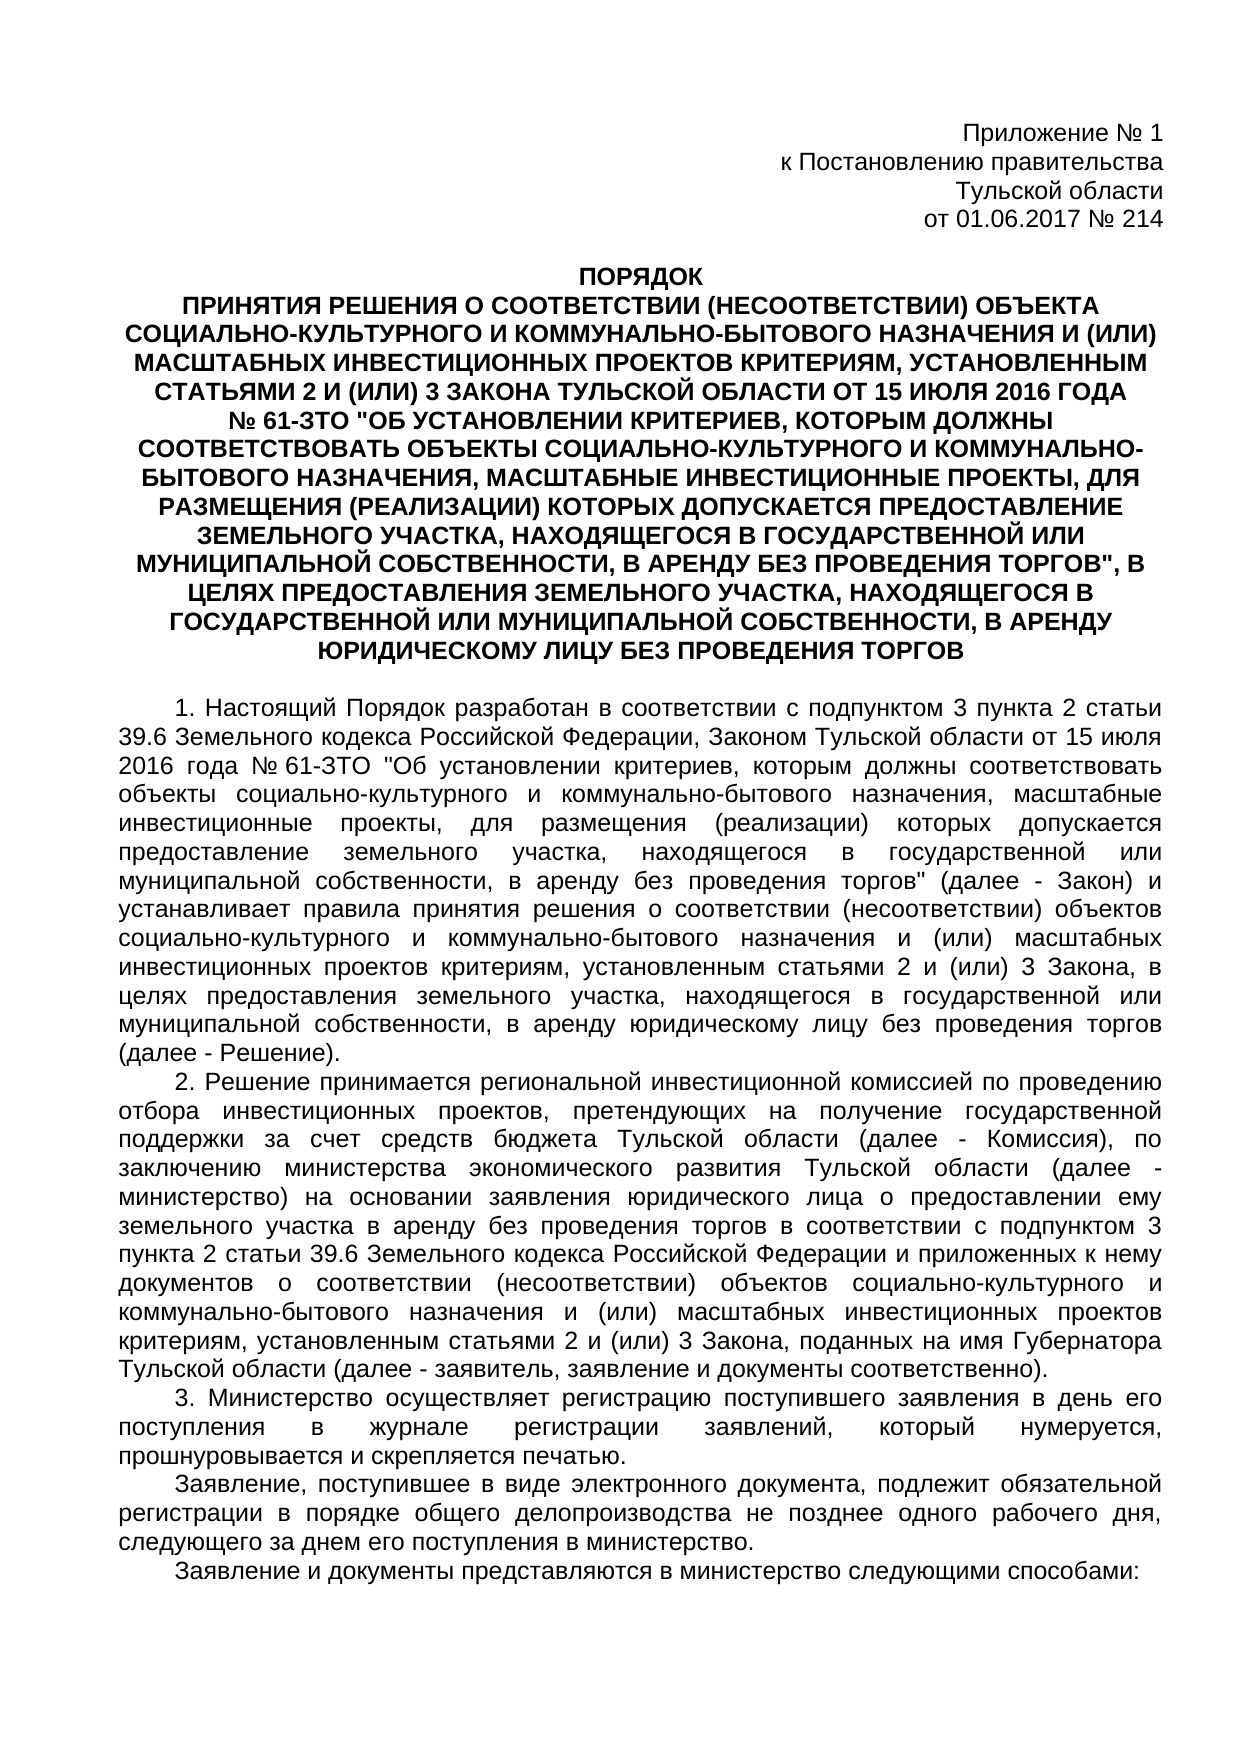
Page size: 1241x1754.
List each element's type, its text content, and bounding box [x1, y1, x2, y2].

text к Постановлению правительства [118, 147, 1163, 176]
text Тульской области [118, 176, 1163, 204]
text Заявление и документы представляются в министерство следующими способами: [118, 1556, 1163, 1584]
text Заявление, поступившее в виде электронного документа, подлежит обязательной регистрации в порядке общего делопроизводства не позднее одного рабочего дня, следующего за днем его поступления в министерство. [118, 1469, 1163, 1556]
text 2. Решение принимается региональной инвестиционной комиссией по проведению отбора инвестиционных проектов, претендующих на получение государственной поддержки за счет средств бюджета Тульской области (далее - Комиссия), по заключению министерства экономического развития Тульской области (далее - министерство) на основании заявления юридического лица о предоставлении ему земельного участка в аренду без проведения торгов в соответствии с подпунктом 3 пункта 2 статьи 39.6 Земельного кодекса Российской Федерации и приложенных к нему документов о соответствии (несоответствии) объектов социально-культурного и коммунально-бытового назначения и (или) масштабных инвестиционных проектов критериям, установленным статьями 2 и (или) 3 Закона, поданных на имя Губернатора Тульской области (далее - заявитель, заявление и документы соответственно). [118, 1067, 1163, 1383]
text 1. Настоящий Порядок разработан в соответствии с подпунктом 3 пункта 2 статьи 39.6 Земельного кодекса Российской Федерации, Законом Тульской области от 15 июля 2016 года № 61-ЗТО "Об установлении критериев, которым должны соответствовать объекты социально-культурного и коммунально-бытового назначения, масштабные инвестиционные проекты, для размещения (реализации) которых допускается предоставление земельного участка, находящегося в государственной или муниципальной собственности, в аренду без проведения торгов" (далее - Закон) и устанавливает правила принятия решения о соответствии (несоответствии) объектов социально-культурного и коммунально-бытового назначения и (или) масштабных инвестиционных проектов критериям, установленным статьями 2 и (или) 3 Закона, в целях предоставления земельного участка, находящегося в государственной или муниципальной собственности, в аренду юридическому лицу без проведения торгов (далее - Решение). [118, 693, 1163, 1067]
text от 01.06.2017 № 214 [118, 204, 1163, 233]
title ПОРЯДОК [118, 262, 1163, 291]
title ПРИНЯТИЯ РЕШЕНИЯ О СООТВЕТСТВИИ (НЕСООТВЕТСТВИИ) ОБЪЕКТА СОЦИАЛЬНО-КУЛЬТУРНОГО И КОММУНАЛЬНО-БЫТОВОГО НАЗНАЧЕНИЯ И (ИЛИ) МАСШТАБНЫХ ИНВЕСТИЦИОННЫХ ПРОЕКТОВ КРИТЕРИЯМ, УСТАНОВЛЕННЫМ СТАТЬЯМИ 2 И (ИЛИ) 3 ЗАКОНА ТУЛЬСКОЙ ОБЛАСТИ ОТ 15 ИЮЛЯ 2016 ГОДА № 61-ЗТО "ОБ УСТАНОВЛЕНИИ КРИТЕРИЕВ, КОТОРЫМ ДОЛЖНЫ СООТВЕТСТВОВАТЬ ОБЪЕКТЫ СОЦИАЛЬНО-КУЛЬТУРНОГО И КОММУНАЛЬНО-БЫТОВОГО НАЗНАЧЕНИЯ, МАСШТАБНЫЕ ИНВЕСТИЦИОННЫЕ ПРОЕКТЫ, ДЛЯ РАЗМЕЩЕНИЯ (РЕАЛИЗАЦИИ) КОТОРЫХ ДОПУСКАЕТСЯ ПРЕДОСТАВЛЕНИЕ ЗЕМЕЛЬНОГО УЧАСТКА, НАХОДЯЩЕГОСЯ В ГОСУДАРСТВЕННОЙ ИЛИ МУНИЦИПАЛЬНОЙ СОБСТВЕННОСТИ, В АРЕНДУ БЕЗ ПРОВЕДЕНИЯ ТОРГОВ", В ЦЕЛЯХ ПРЕДОСТАВЛЕНИЯ ЗЕМЕЛЬНОГО УЧАСТКА, НАХОДЯЩЕГОСЯ В ГОСУДАРСТВЕННОЙ ИЛИ МУНИЦИПАЛЬНОЙ СОБСТВЕННОСТИ, В АРЕНДУ ЮРИДИЧЕСКОМУ ЛИЦУ БЕЗ ПРОВЕДЕНИЯ ТОРГОВ [118, 291, 1163, 664]
text 3. Министерство осуществляет регистрацию поступившего заявления в день его поступления в журнале регистрации заявлений, который нумеруется, прошнуровывается и скрепляется печатью. [118, 1383, 1163, 1469]
text Приложение № 1 [118, 118, 1163, 147]
